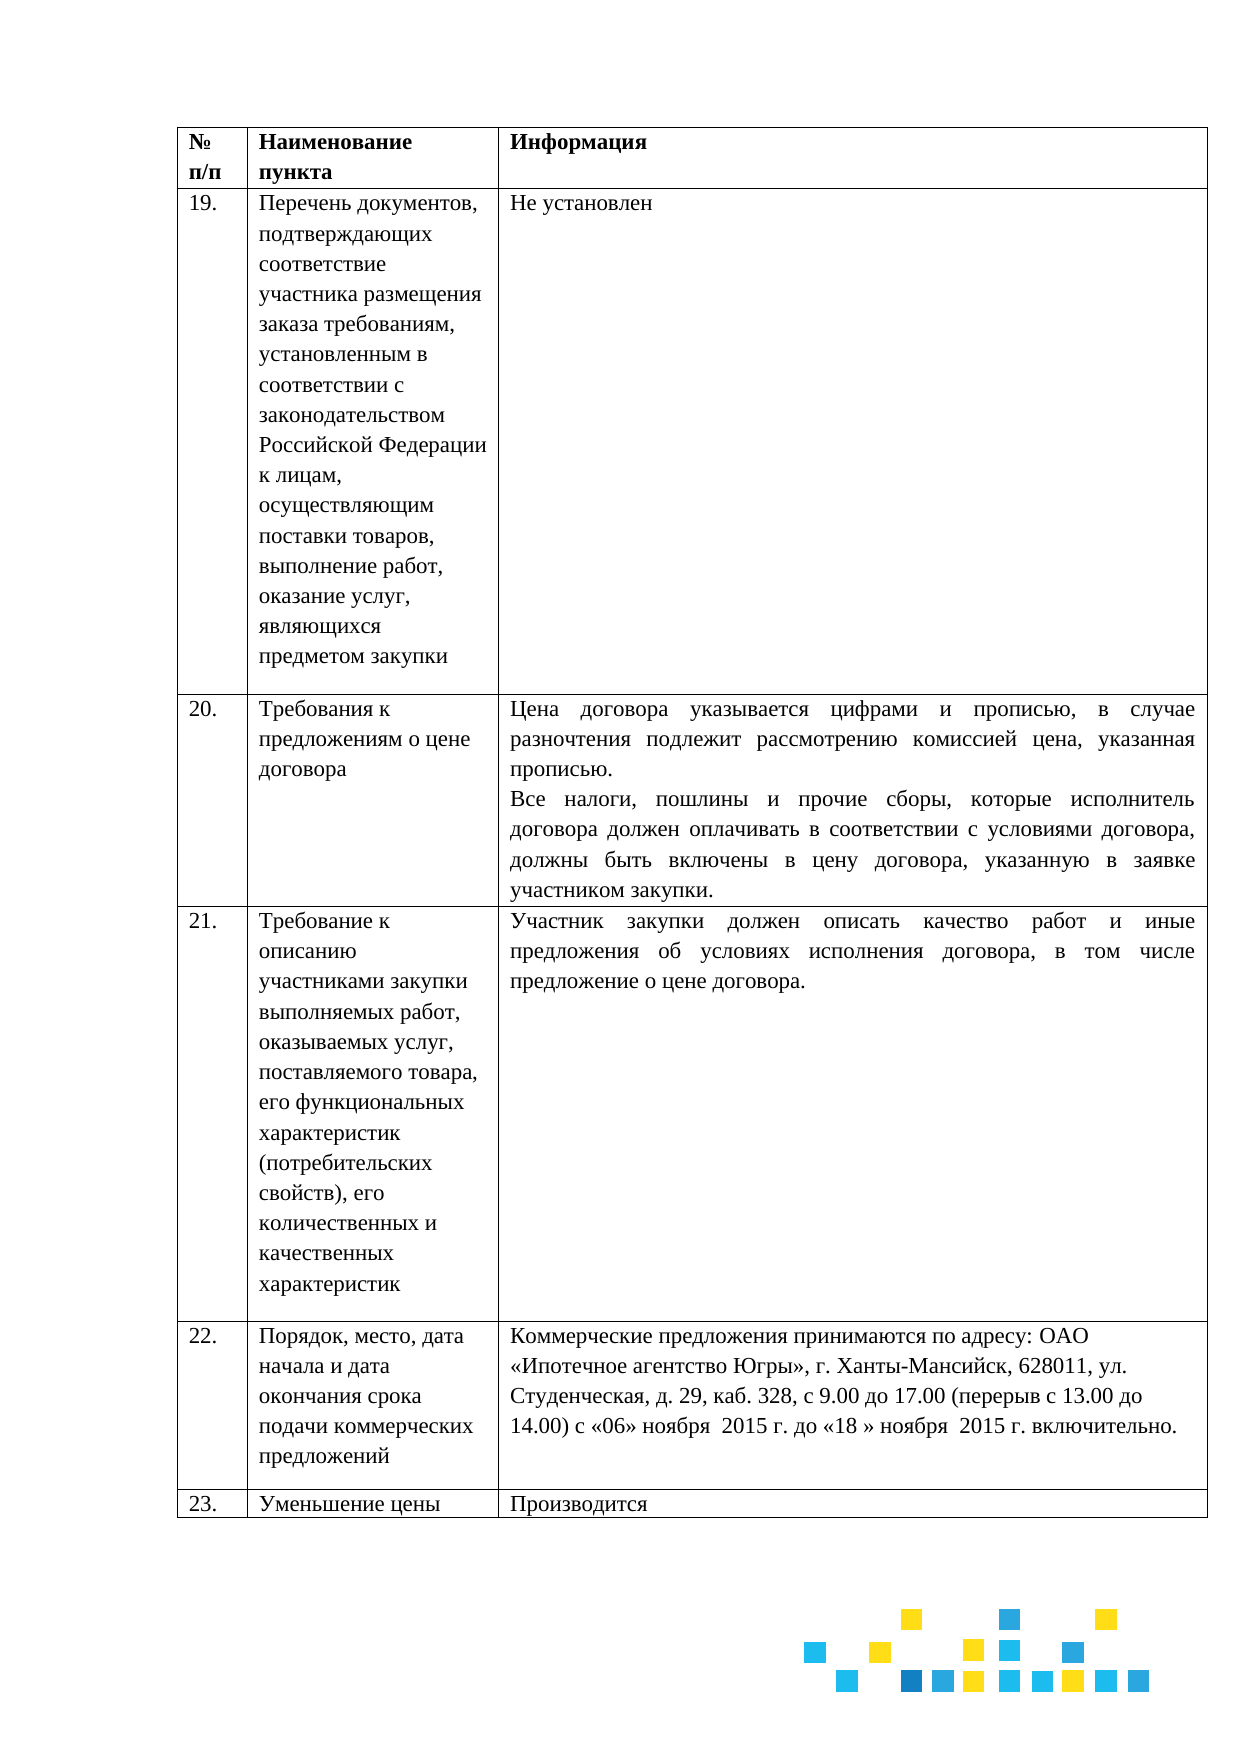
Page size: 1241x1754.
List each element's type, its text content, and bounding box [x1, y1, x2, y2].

table_cell 21. [178, 907, 247, 1321]
table_cell Цена договора указывается цифрами и прописью, в случае разночтения подлежит рассмотрению комиссией цена, указанная прописью. Все налоги, пошлины и прочие сборы, которые исполнитель договора должен оплачивать в соответствии с условиями договора, должны быть включены в цену договора, указанную в заявке участником закупки. [499, 695, 1207, 906]
table_cell Требования к предложениям о цене договора [248, 695, 498, 906]
table_cell 23. [178, 1490, 247, 1517]
table_cell Порядок, место, дата начала и дата окончания срока подачи коммерческих предложений [248, 1322, 498, 1489]
table_cell 20. [178, 695, 247, 906]
table_header Наименование пункта [248, 128, 498, 188]
table_header Информация [499, 128, 1207, 188]
table_cell 22. [178, 1322, 247, 1489]
table_cell Не установлен [499, 189, 1207, 693]
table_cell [248, 1490, 498, 1517]
table_cell Производится [499, 1490, 1207, 1517]
table_header № п/п [178, 128, 247, 188]
table_cell Перечень документов, подтверждающих соответствие участника размещения заказа требованиям, установленным в соответствии с законодательством Российской Федерации к лицам, осуществляющим поставки товаров, выполнение работ, оказание услуг, являющихся предметом закупки [248, 189, 498, 693]
table_cell Участник закупки должен описать качество работ и иные предложения об условиях исполнения договора, в том числе предложение о цене договора. [499, 907, 1207, 1321]
table_cell Требование к описанию участниками закупки выполняемых работ, оказываемых услуг, поставляемого товара, его функциональных характеристик (потребительских свойств), его количественных и качественных характеристик [248, 907, 498, 1321]
table_cell 19. [178, 189, 247, 693]
table_cell Коммерческие предложения принимаются по адресу: ОАО «Ипотечное агентство Югры», г. Ханты-Мансийск, 628011, ул. Студенческая, д. 29, каб. 328, с 9.00 до 17.00 (перерыв с 13.00 до 14.00) с «06» ноября 2015 г. до «18 » ноября 2015 г. включительно. [499, 1322, 1207, 1489]
